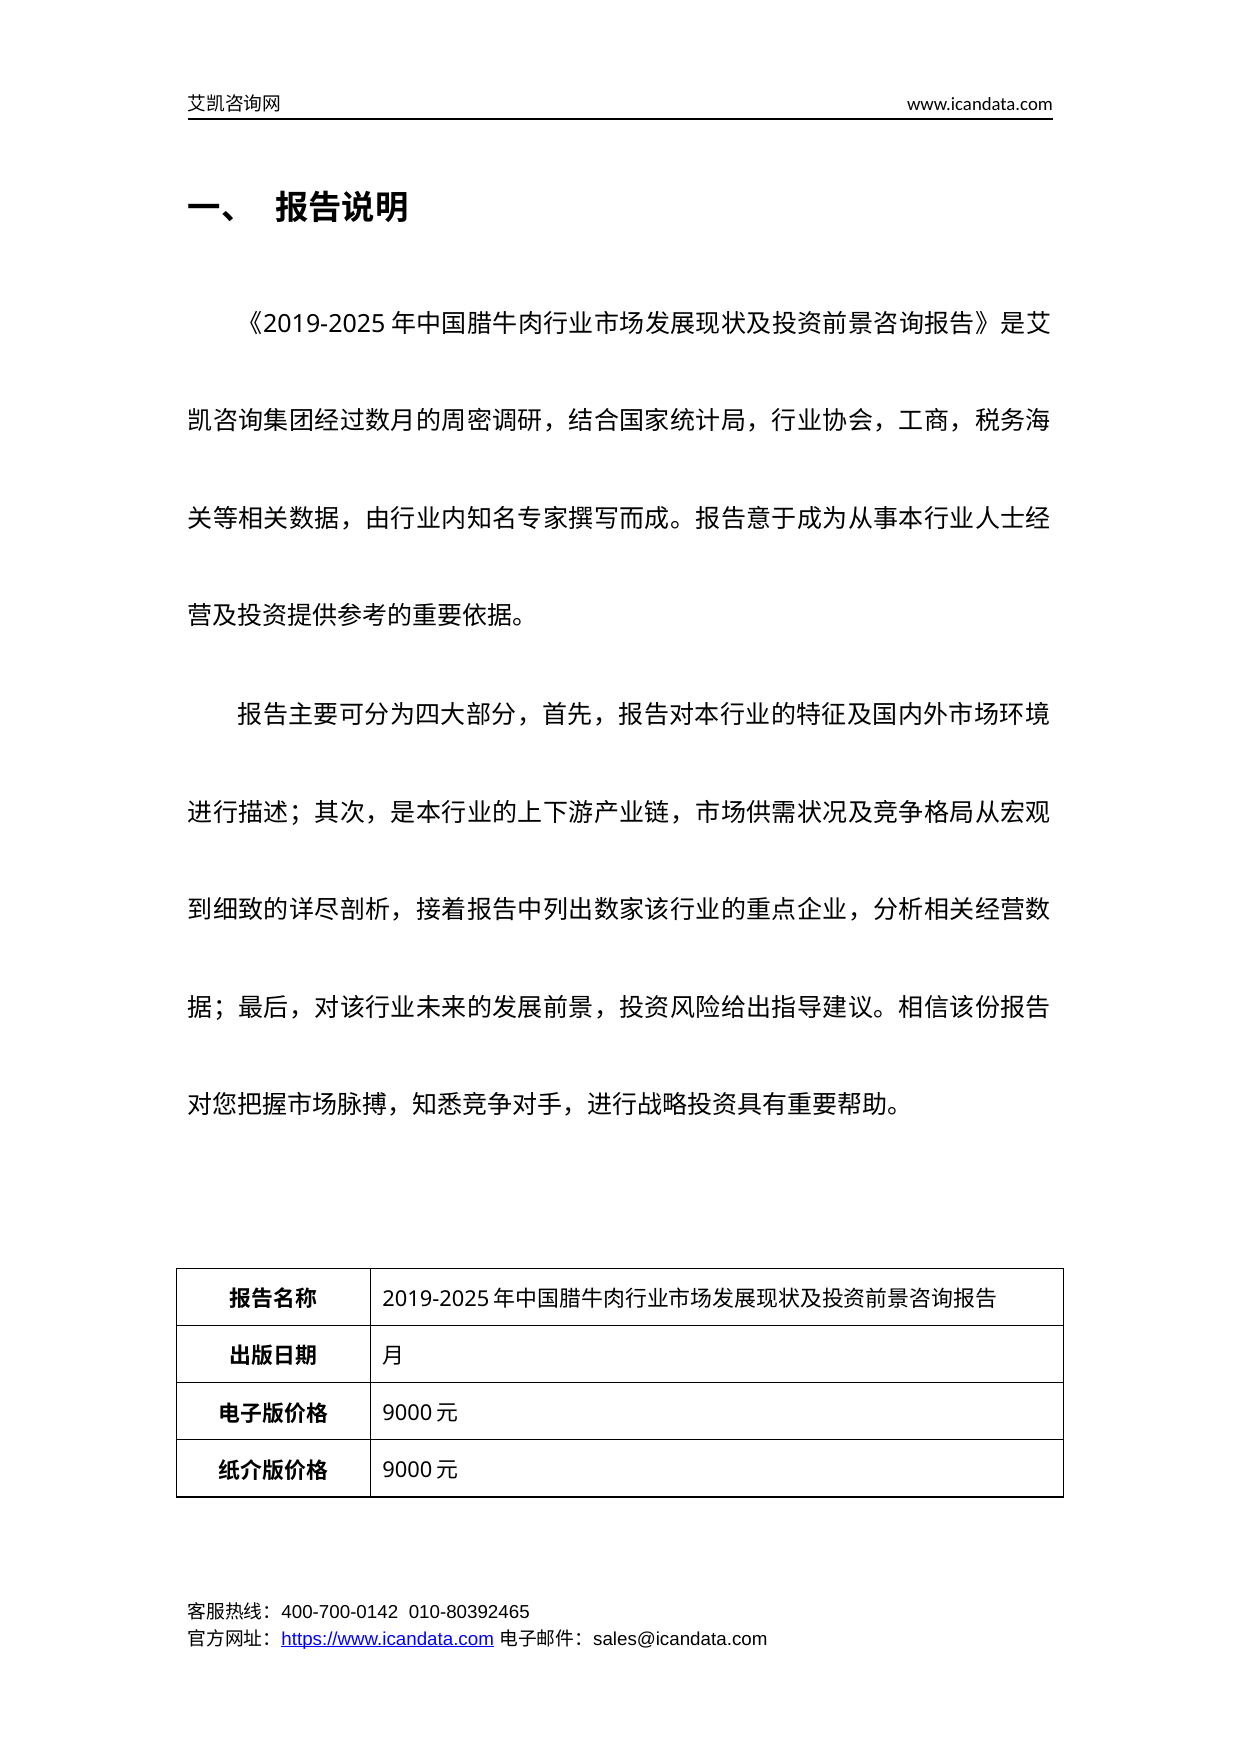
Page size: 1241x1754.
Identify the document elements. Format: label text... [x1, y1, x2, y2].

table_header 报告名称 [177, 1269, 370, 1325]
table_cell 电子版价格 [177, 1383, 370, 1439]
table_cell 9000元 [371, 1440, 1063, 1496]
table_cell 月 [371, 1326, 1063, 1382]
text 《2019-2025年中国腊牛肉行业市场发展现状及投资前景咨询报告》是艾凯咨询集团经过数月的周密调研，结合国家统计局，行业协会，工商，税务海关等相关数据，由行业内知名专家撰写而成。报告意于成为从事本行业人士经营及投资提供参考的重要依据。 [187, 289, 1053, 646]
table_cell 9000元 [371, 1383, 1063, 1439]
subtitle 报告说明 [187, 172, 1053, 237]
table_cell 纸介版价格 [177, 1440, 370, 1496]
table_header 2019-2025年中国腊牛肉行业市场发展现状及投资前景咨询报告 [371, 1269, 1063, 1325]
table_cell 出版日期 [177, 1326, 370, 1382]
text 报告主要可分为四大部分，首先，报告对本行业的特征及国内外市场环境进行描述；其次，是本行业的上下游产业链，市场供需状况及竞争格局从宏观到细致的详尽剖析，接着报告中列出数家该行业的重点企业，分析相关经营数据；最后，对该行业未来的发展前景，投资风险给出指导建议。相信该份报告对您把握市场脉搏，知悉竞争对手，进行战略投资具有重要帮助。 [187, 681, 1053, 1136]
